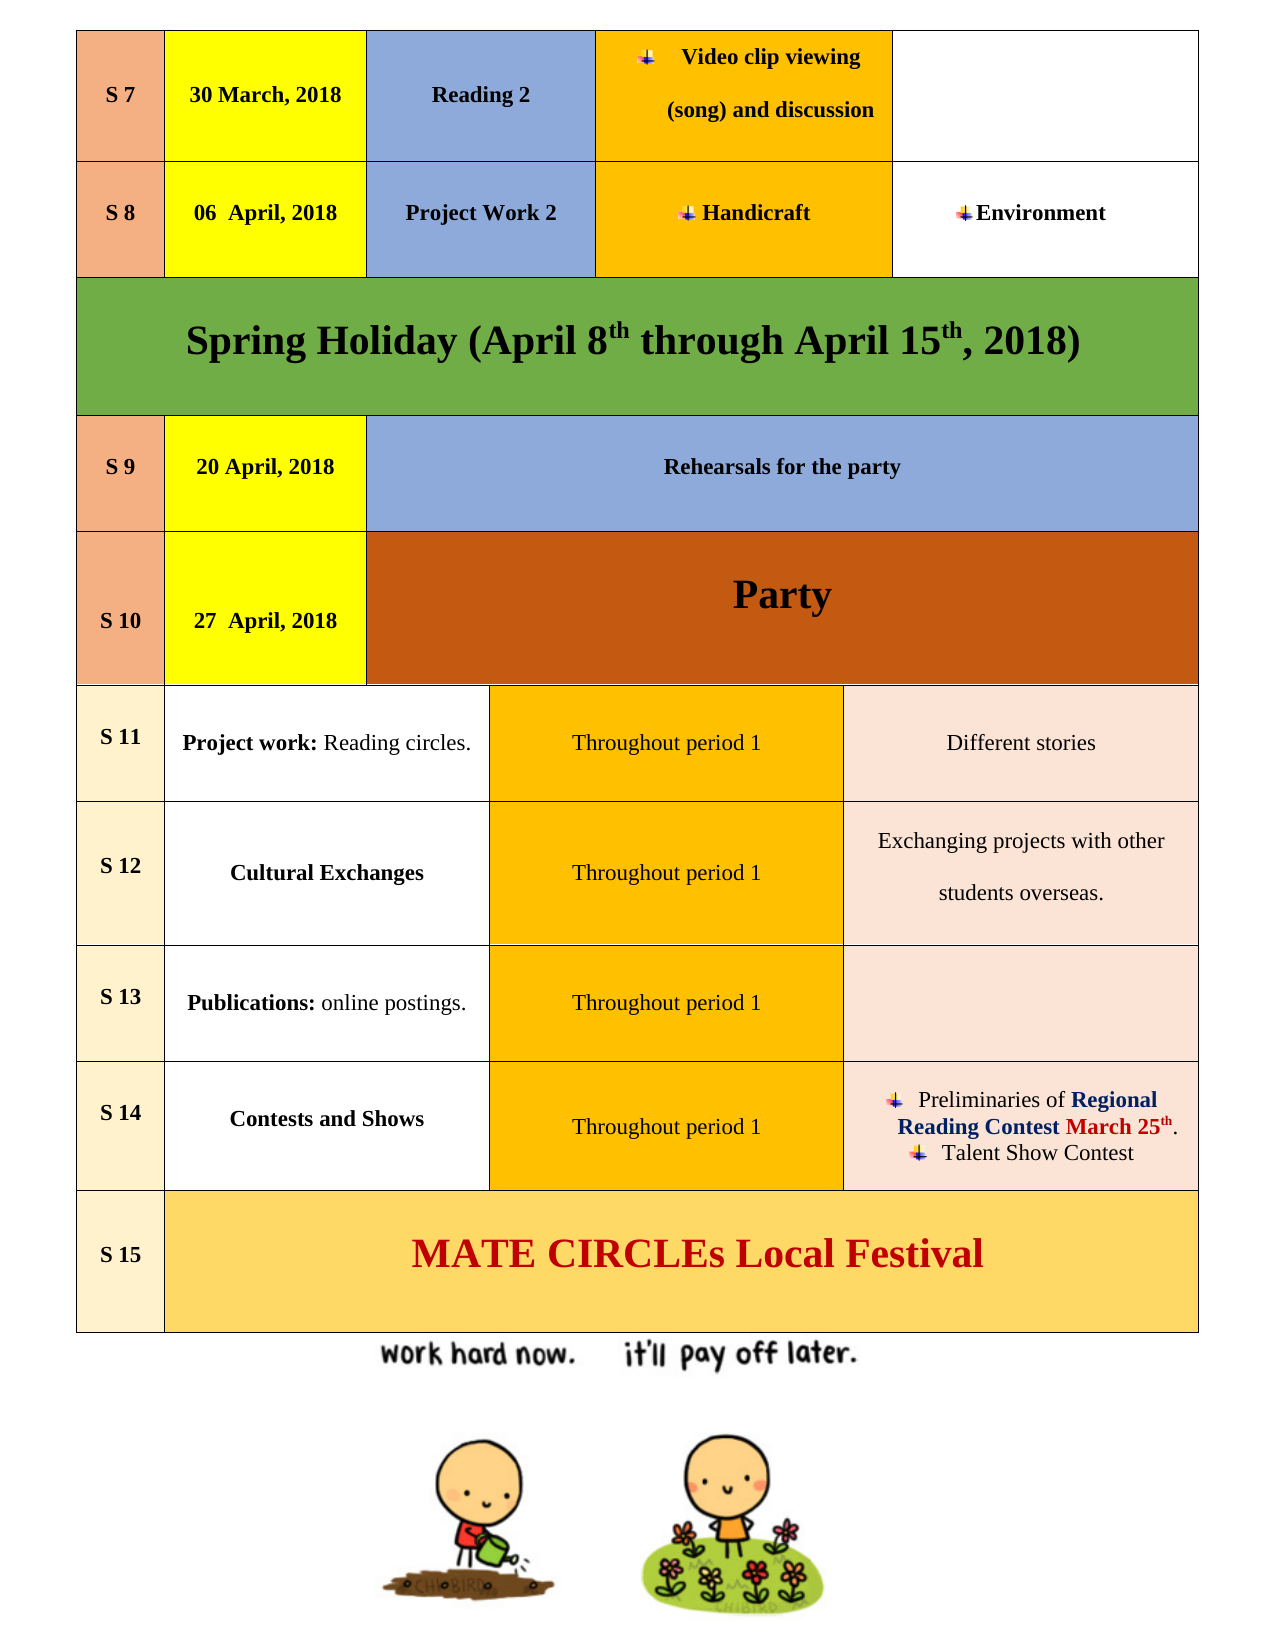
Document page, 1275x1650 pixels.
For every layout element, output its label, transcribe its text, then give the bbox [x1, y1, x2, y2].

table_cell Publications: online postings. [165, 946, 489, 1061]
table_cell [844, 946, 1198, 1061]
table_cell S 13 [77, 946, 164, 1061]
table_cell MATE CIRCLEs Local Festival [165, 1191, 1198, 1332]
table_cell Preliminaries of Regional Reading Contest March 25th. Talent Show Contest [844, 1062, 1198, 1190]
picture [886, 1091, 903, 1108]
table_cell Project work: Reading circles. [165, 686, 489, 801]
picture [678, 204, 696, 221]
table_cell S 11 [77, 686, 164, 801]
table_cell S 10 [77, 532, 164, 684]
table_cell S 15 [77, 1191, 164, 1332]
table_cell [893, 31, 1198, 161]
table_cell Spring Holiday (April 8th through April 15th, 2018) [77, 278, 1198, 415]
table_cell S 8 [77, 162, 164, 277]
table_cell Throughout period 1 [490, 946, 843, 1061]
picture [309, 1333, 922, 1650]
table_cell S 14 [77, 1062, 164, 1190]
table_cell Throughout period 1 [490, 686, 843, 801]
table_cell Exchanging projects with other students overseas. [844, 802, 1198, 944]
picture [637, 48, 655, 65]
table_cell 27 April, 2018 [165, 532, 366, 684]
table_cell 06 April, 2018 [165, 162, 366, 277]
picture [909, 1143, 927, 1161]
table_cell S 7 [77, 31, 164, 161]
table_cell Different stories [844, 686, 1198, 801]
table_cell Environment [893, 162, 1198, 277]
table_cell Contests and Shows [165, 1062, 489, 1190]
table_cell Project Work 2 [367, 162, 595, 277]
table_cell S 9 [77, 416, 164, 531]
table_cell Throughout period 1 [490, 802, 843, 944]
table_cell Reading 2 [367, 31, 595, 161]
table_cell S 12 [77, 802, 164, 944]
table_cell Handicraft [596, 162, 892, 277]
table_cell Cultural Exchanges [165, 802, 489, 944]
table_cell 20 April, 2018 [165, 416, 366, 531]
table_cell Party [367, 532, 1198, 684]
picture [956, 204, 973, 221]
table_cell 30 March, 2018 [165, 31, 366, 161]
table_cell Throughout period 1 [490, 1062, 843, 1190]
table_cell Video clip viewing (song) and discussion [596, 31, 892, 161]
table_cell Rehearsals for the party [367, 416, 1198, 531]
